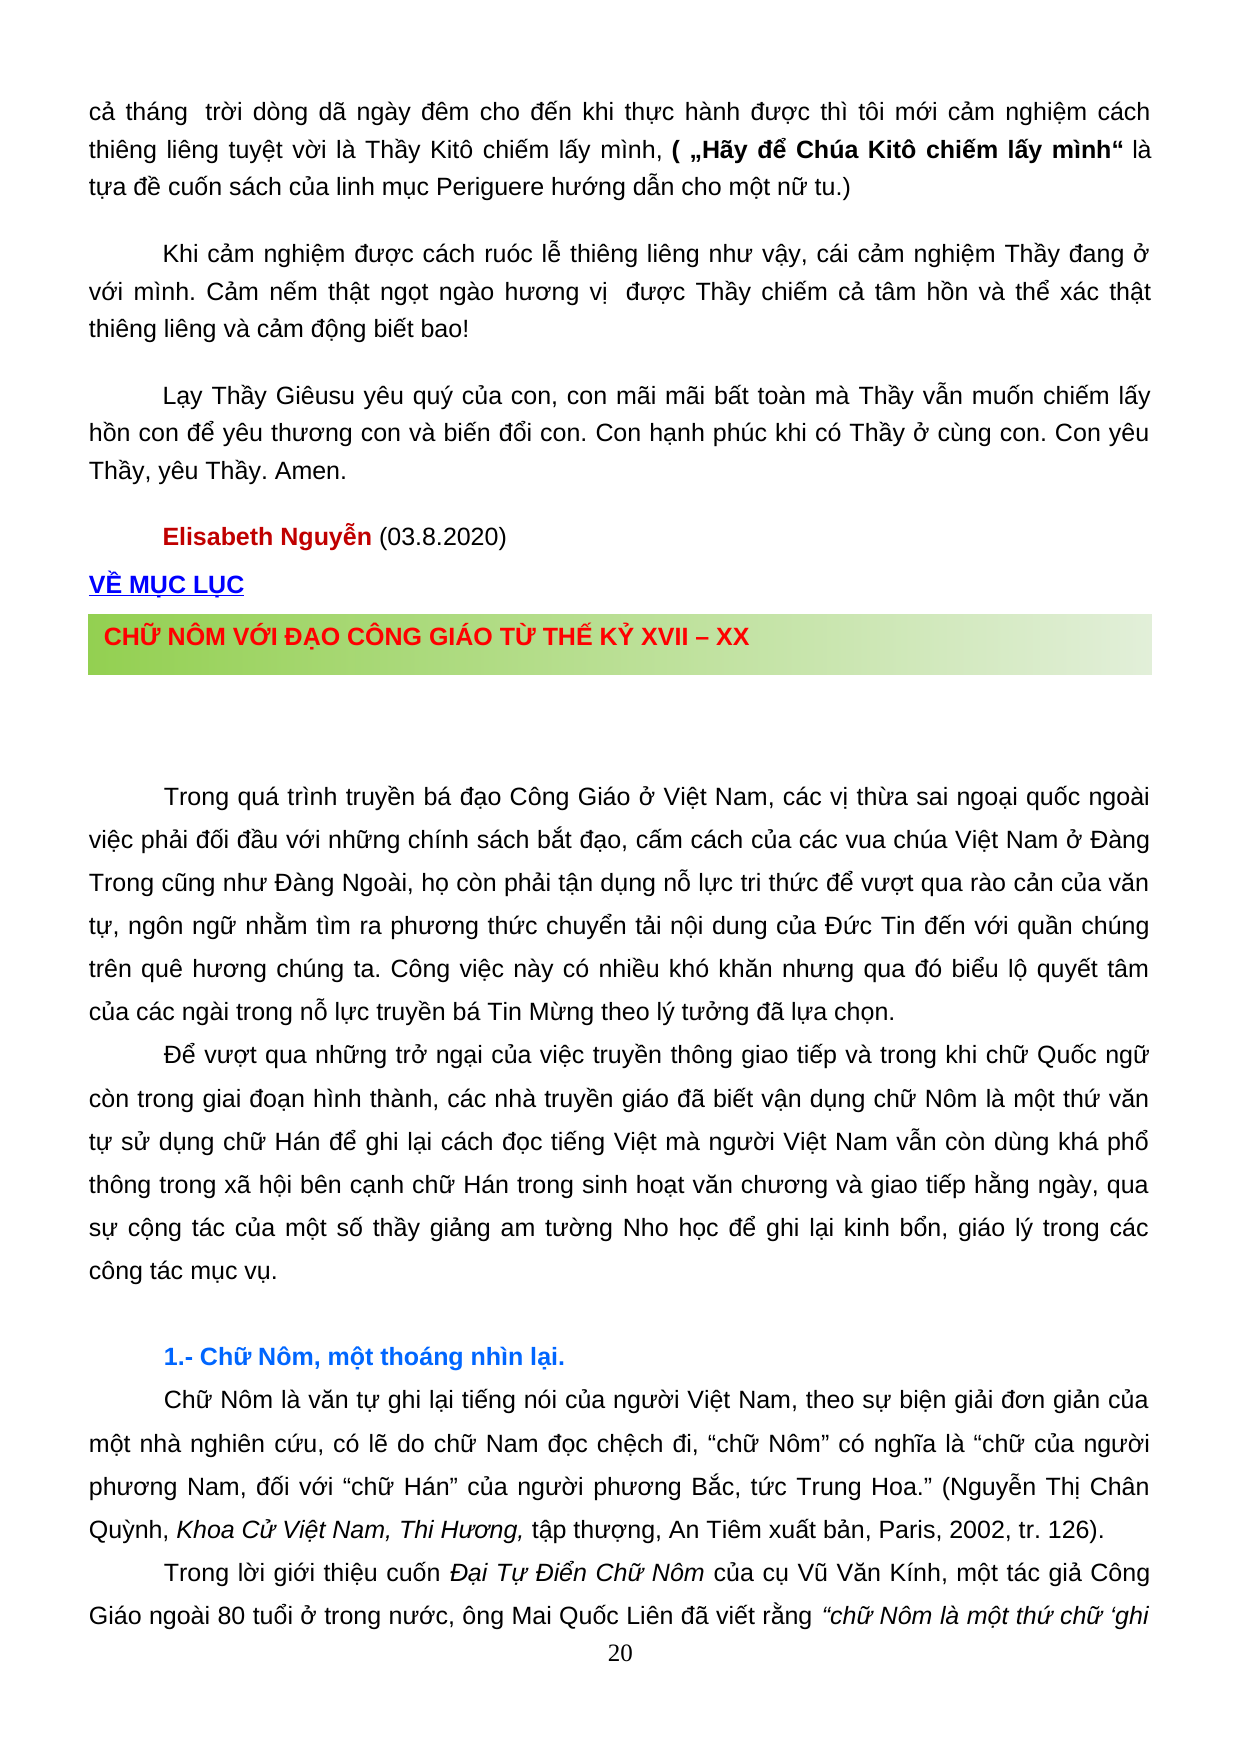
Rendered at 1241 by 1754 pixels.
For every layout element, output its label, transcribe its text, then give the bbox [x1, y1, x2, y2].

text Elisabeth Nguyễn (03.8.2020) [89, 514, 1152, 551]
text Khi cảm nghiệm được cách ruóc lễ thiêng liêng như vậy, cái cảm nghiệm Thầy đang ở với mình. Cảm nếm thật ngọt ngào hương vị được Thầy chiếm cả tâm hồn và thể xác thật thiêng liêng và cảm động biết bao! [89, 230, 1152, 343]
text VỀ MỤC LỤC [89, 570, 1152, 599]
text Lạy Thầy Giêusu yêu quý của con, con mãi mãi bất toàn mà Thầy vẫn muốn chiếm lấy hồn con để yêu thương con và biến đổi con. Con hạnh phúc khi có Thầy ở cùng con. Con yêu Thầy, yêu Thầy. Amen. [89, 372, 1152, 484]
text Để vượt qua những trở ngại của việc truyền thông giao tiếp và trong khi chữ Quốc ngữ còn trong giai đoạn hình thành, các nhà truyền giáo đã biết vận dụng chữ Nôm là một thứ văn tự sử dụng chữ Hán để ghi lại cách đọc tiếng Việt mà người Việt Nam vẫn còn dùng khá phổ thông trong xã hội bên cạnh chữ Hán trong sinh hoạt văn chương và giao tiếp hằng ngày, qua sự cộng tác của một số thầy giảng am tường Nho học để ghi lại kinh bổn, giáo lý trong các công tác mục vụ. [89, 1041, 1152, 1285]
text 1.- Chữ Nôm, một thoáng nhìn lại. [89, 1342, 1152, 1371]
text Chữ Nôm là văn tự ghi lại tiếng nói của người Việt Nam, theo sự biện giải đơn giản của một nhà nghiên cứu, có lẽ do chữ Nam đọc chệch đi, “chữ Nôm” có nghĩa là “chữ của người phương Nam, đối với “chữ Hán” của người phương Bắc, tức Trung Hoa.” (Nguyễn Thị Chân Quỳnh, Khoa Cử Việt Nam, Thi Hương, tập thượng, An Tiêm xuất bản, Paris, 2002, tr. 126). [89, 1386, 1152, 1544]
text Trong quá trình truyền bá đạo Công Giáo ở Việt Nam, các vị thừa sai ngoại quốc ngoài việc phải đối đầu với những chính sách bắt đạo, cấm cách của các vua chúa Việt Nam ở Đàng Trong cũng như Đàng Ngoài, họ còn phải tận dụng nỗ lực tri thức để vượt qua rào cản của văn tự, ngôn ngữ nhằm tìm ra phương thức chuyển tải nội dung của Đức Tin đến với quần chúng trên quê hương chúng ta. Công việc này có nhiều khó khăn nhưng qua đó biểu lộ quyết tâm của các ngài trong nỗ lực truyền bá Tin Mừng theo lý tưởng đã lựa chọn. [89, 782, 1152, 1026]
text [89, 1558, 1152, 1630]
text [89, 89, 1152, 201]
